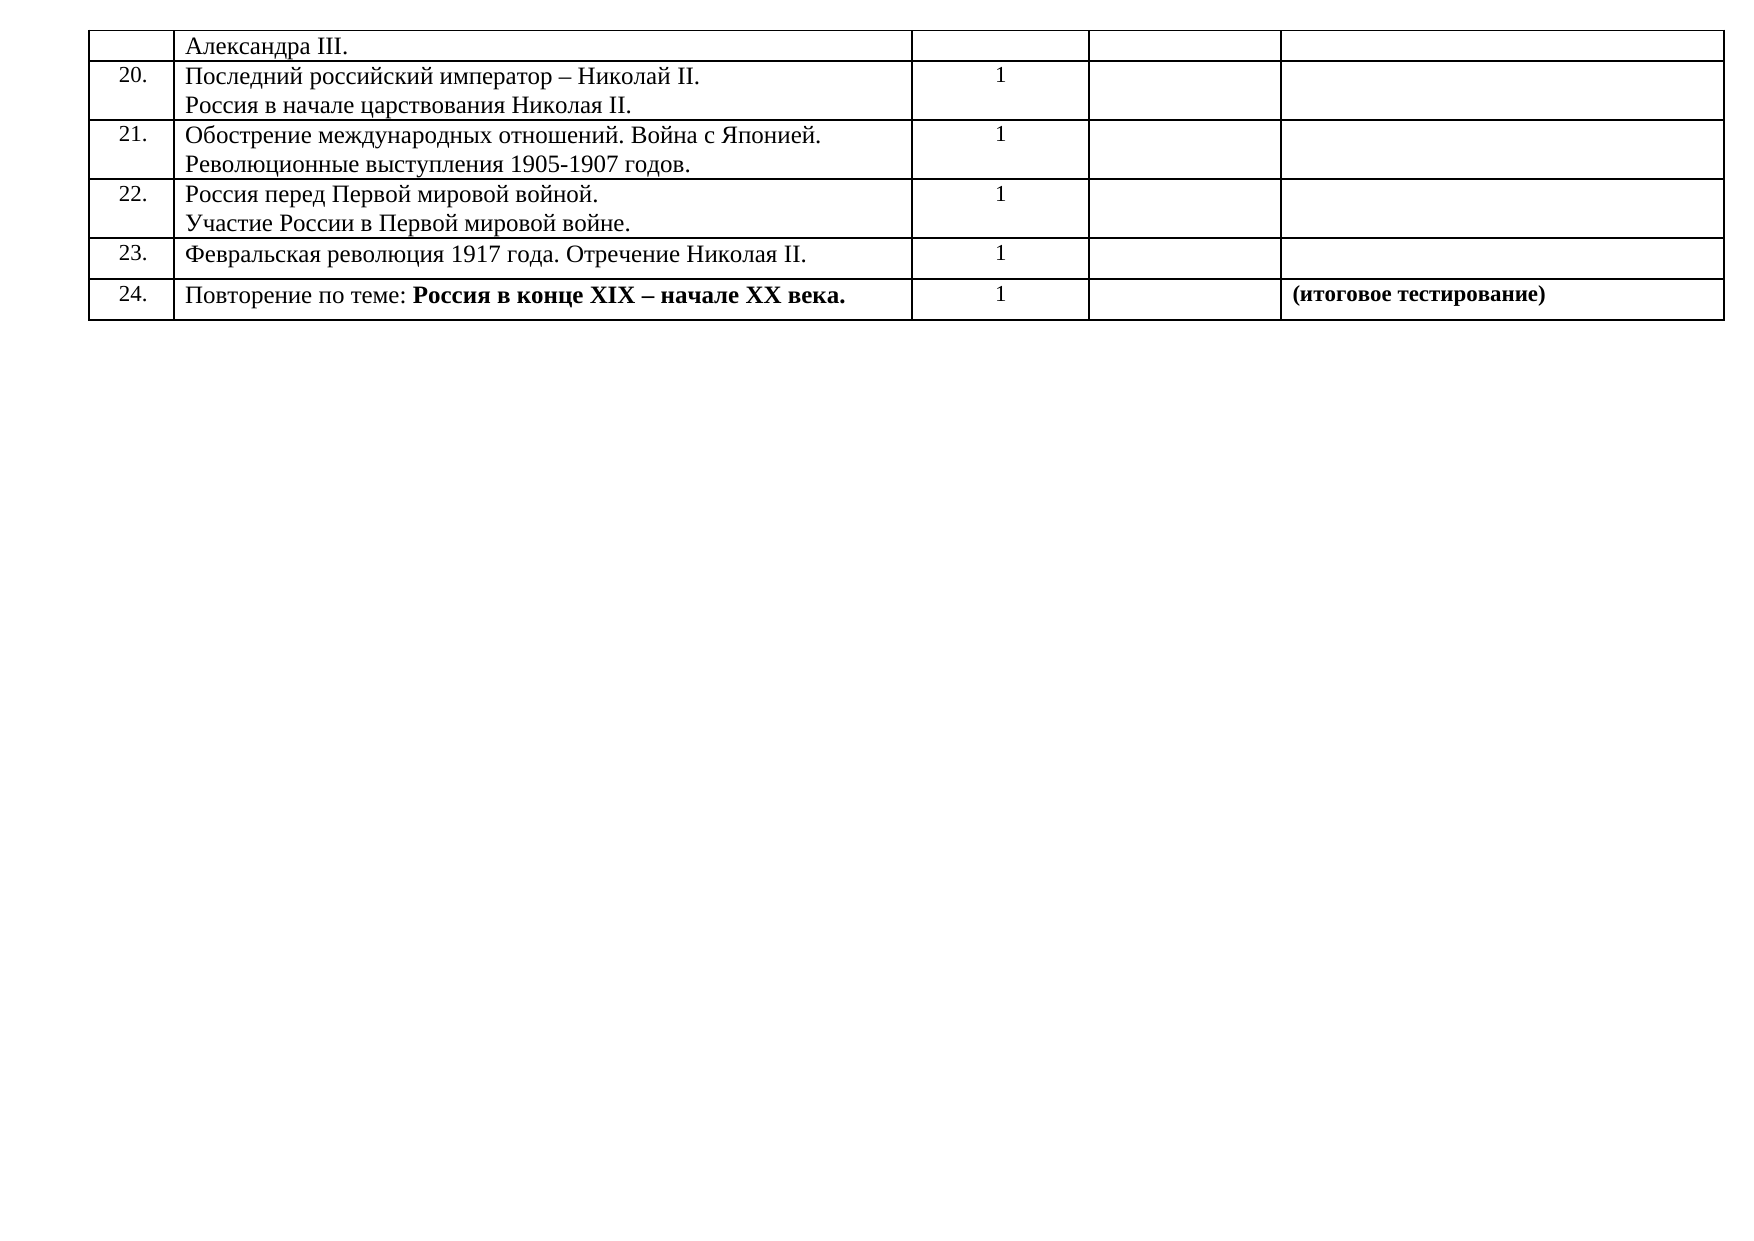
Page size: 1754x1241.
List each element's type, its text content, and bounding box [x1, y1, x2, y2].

table_cell 1 [913, 121, 1088, 178]
table_cell [1282, 121, 1723, 178]
table_cell [1090, 239, 1280, 278]
table_cell Россия перед Первой мировой войной. Участие России в Первой мировой войне. [175, 180, 911, 237]
table_cell [90, 180, 173, 237]
table_cell [90, 280, 173, 319]
table_cell [1282, 31, 1723, 60]
table_cell Повторение по теме: Россия в конце XIX – начале XX века. [175, 280, 911, 319]
table_cell [1090, 280, 1280, 319]
table_cell [1282, 180, 1723, 237]
table_cell [90, 239, 173, 278]
table_cell Обострение международных отношений. Война с Японией. Революционные выступления 1905-1907 годов. [175, 121, 911, 178]
table_cell 1 [913, 62, 1088, 119]
table_cell [1282, 239, 1723, 278]
table_cell Последний российский император – Николай II. Россия в начале царствования Николая II. [175, 62, 911, 119]
table_cell [90, 31, 173, 60]
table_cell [175, 31, 911, 60]
table_cell [90, 121, 173, 178]
table_cell (итоговое тестирование) [1282, 280, 1723, 319]
table_cell [1090, 31, 1280, 60]
table_cell 1 [913, 180, 1088, 237]
table_cell 1 [913, 239, 1088, 278]
table_cell 1 [913, 31, 1088, 60]
table_cell Февральская революция 1917 года. Отречение Николая II. [175, 239, 911, 278]
table_cell [1090, 180, 1280, 237]
table_cell [1090, 62, 1280, 119]
table_cell [90, 62, 173, 119]
table_cell [1282, 62, 1723, 119]
table_cell [1090, 121, 1280, 178]
table_cell 1 [913, 280, 1088, 319]
